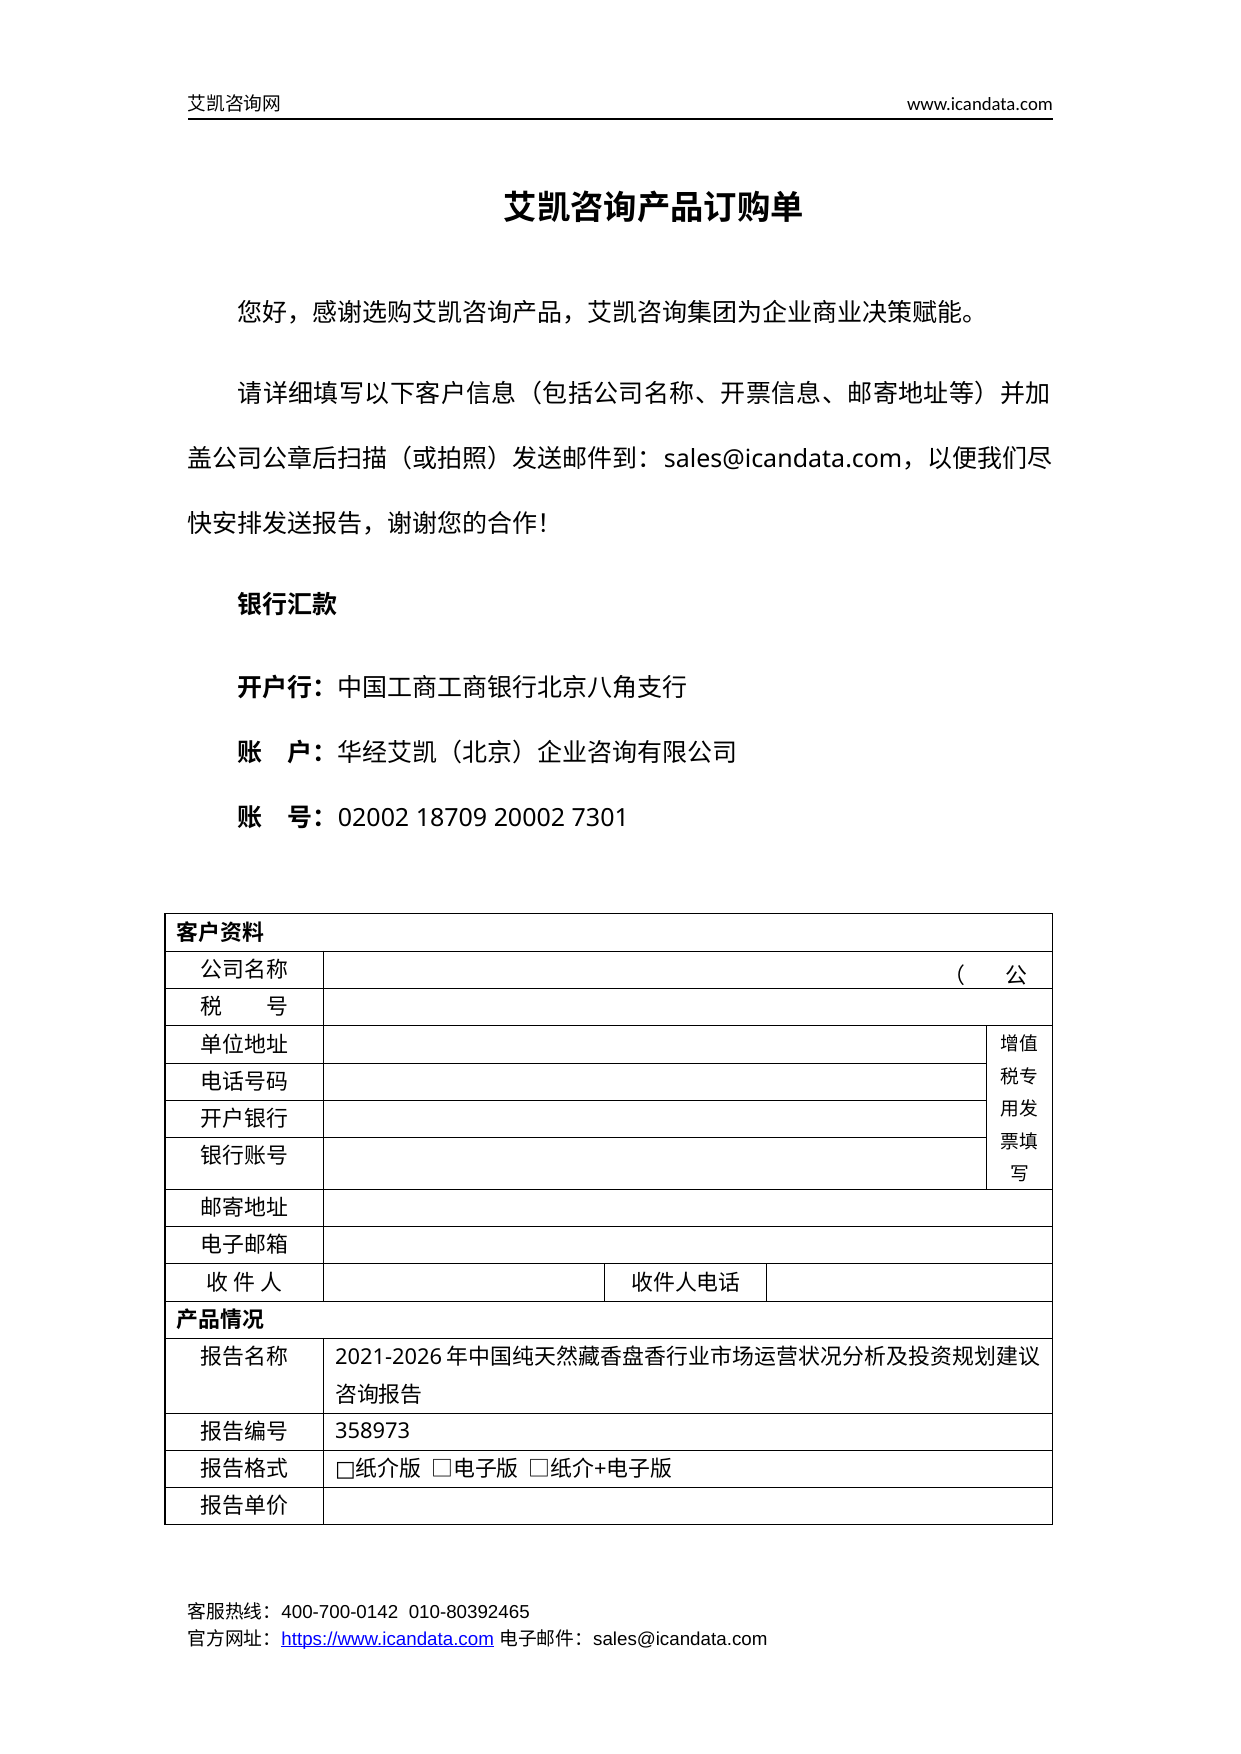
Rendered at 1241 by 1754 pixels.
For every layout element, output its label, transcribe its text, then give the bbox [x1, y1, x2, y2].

table_cell 开户银行 [166, 1101, 323, 1137]
table_cell [324, 952, 1052, 988]
table_cell 收 件 人 [166, 1264, 323, 1301]
table_cell 邮寄地址 [166, 1190, 323, 1226]
table_cell 电话号码 [166, 1064, 323, 1100]
table_cell [324, 1026, 986, 1062]
table_header 客户资料 [166, 914, 1052, 951]
table_cell [324, 1264, 604, 1301]
table_cell 公司名称 [166, 952, 323, 988]
table_cell [324, 1190, 1052, 1226]
table_cell 358973 [324, 1414, 1052, 1450]
text 请详细填写以下客户信息（包括公司名称、开票信息、邮寄地址等）并加盖公司公章后扫描（或拍照）发送邮件到：sales@icandata.com，以便我们尽快安排发送报告，谢谢您的合作！ [187, 359, 1053, 554]
table_cell 报告单价 [166, 1488, 323, 1524]
table_cell [324, 1488, 1052, 1524]
table_cell [324, 1227, 1052, 1263]
text 开户行：中国工商工商银行北京八角支行 [187, 653, 1053, 718]
table_cell 报告编号 [166, 1414, 323, 1450]
table_cell 收件人电话 [605, 1264, 766, 1301]
table_cell 增值税专用发票填写 [987, 1026, 1052, 1189]
text 账 号：02002 18709 20002 7301 [187, 783, 1053, 848]
table_cell 报告格式 [166, 1451, 323, 1487]
table_cell [767, 1264, 1052, 1301]
table_cell □纸介版 □电子版 □纸介+电子版 [324, 1451, 1052, 1487]
table_cell [324, 1138, 986, 1189]
table_cell [324, 1101, 986, 1137]
text 您好，感谢选购艾凯咨询产品，艾凯咨询集团为企业商业决策赋能。 [187, 278, 1053, 343]
table_cell 银行账号 [166, 1138, 323, 1189]
table_cell 电子邮箱 [166, 1227, 323, 1263]
table_cell 产品情况 [166, 1302, 1052, 1338]
table_cell [324, 1064, 986, 1100]
table_cell 单位地址 [166, 1026, 323, 1062]
table_cell [324, 989, 1052, 1025]
text 银行汇款 [187, 570, 1053, 635]
text 艾凯咨询产品订购单 [187, 172, 1053, 237]
table_cell 2021-2026年中国纯天然藏香盘香行业市场运营状况分析及投资规划建议咨询报告 [324, 1339, 1052, 1412]
table_cell 报告名称 [166, 1339, 323, 1412]
table_cell 税 号 [166, 989, 323, 1025]
text 账 户：华经艾凯（北京）企业咨询有限公司 [187, 718, 1053, 783]
